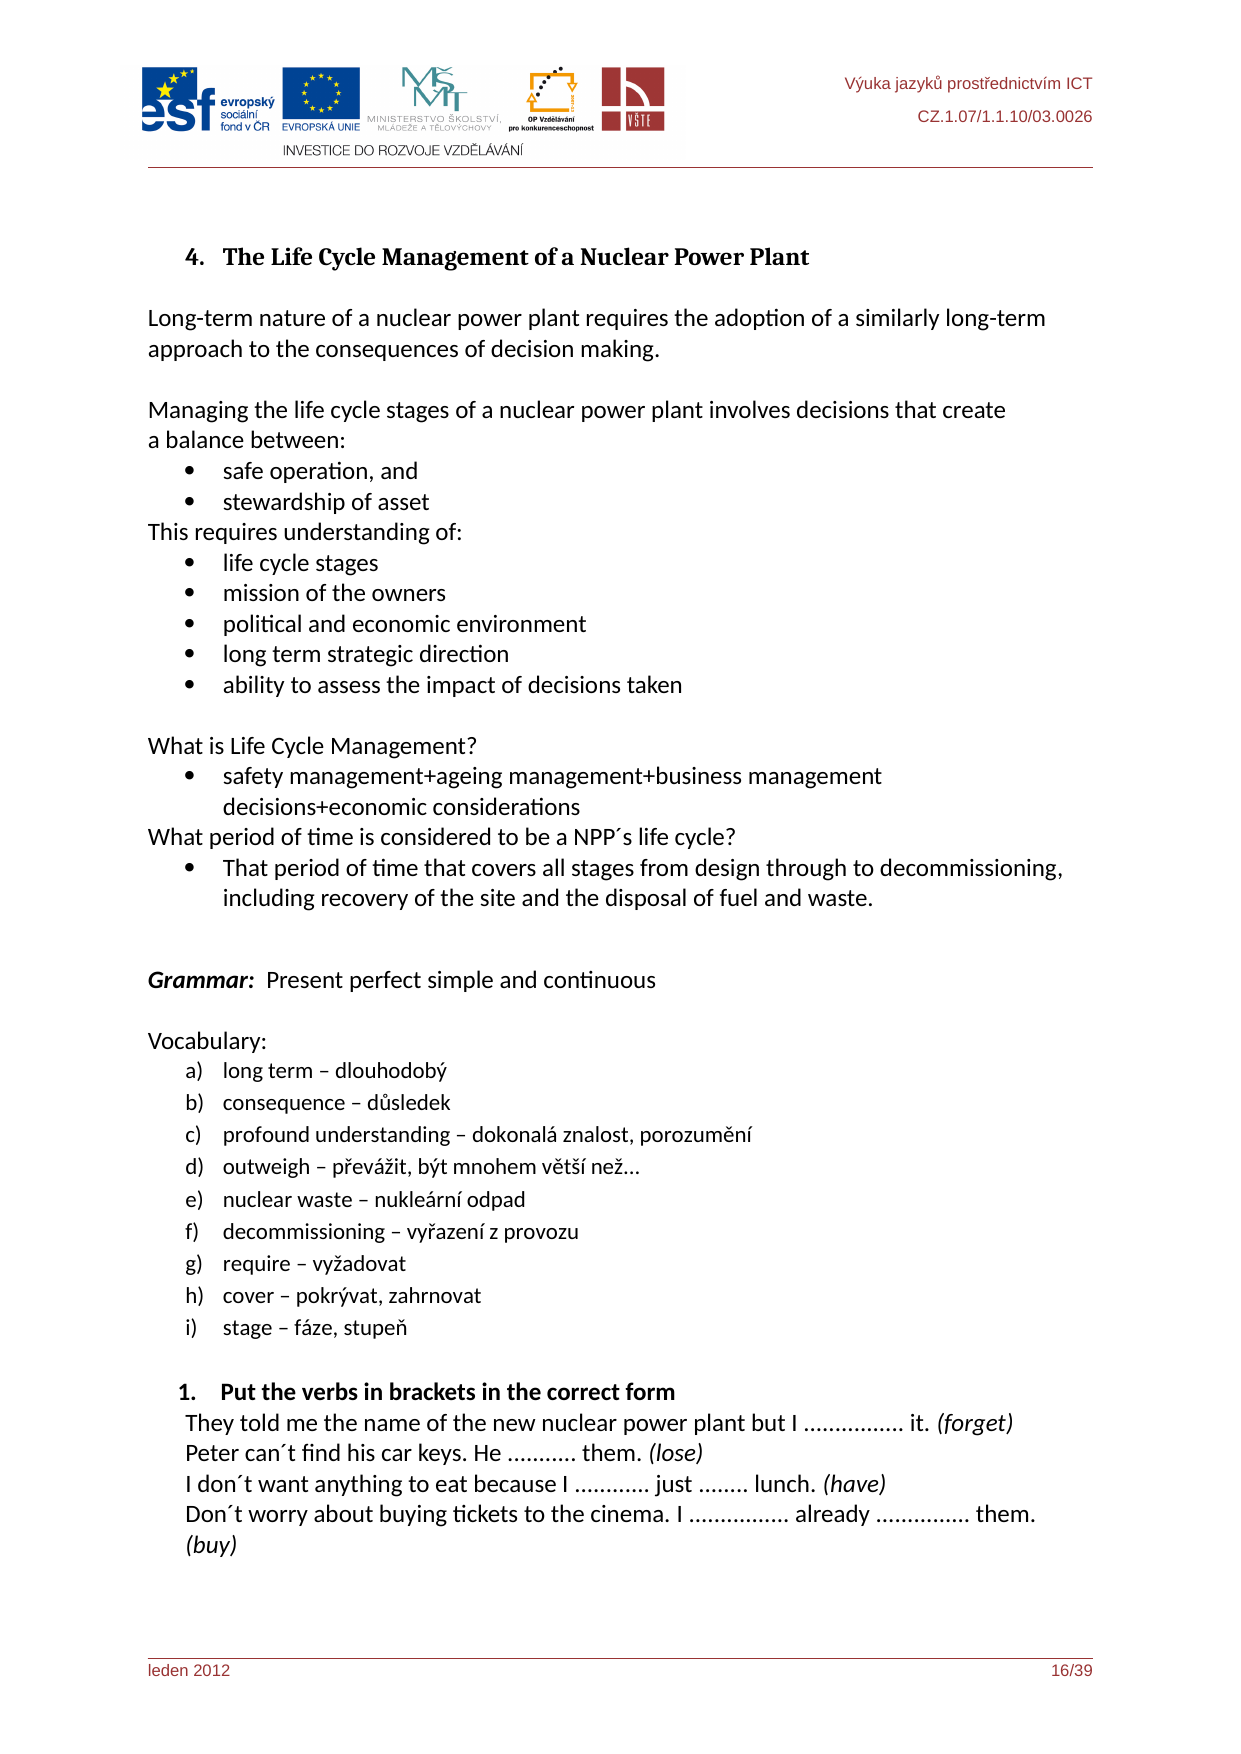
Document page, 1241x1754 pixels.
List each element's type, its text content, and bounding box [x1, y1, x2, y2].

list outweigh – převážit, být mnohem větší než... [185, 1152, 1093, 1181]
list stewardship of asset [185, 486, 1093, 516]
text What is Life Cycle Management? [148, 730, 1093, 760]
text Managing the life cycle stages of a nuclear power plant involves decisions that create a balance between: [148, 394, 1093, 455]
subtitle The Life Cycle Management of a Nuclear Power Plant [185, 243, 1093, 272]
list political and economic environment [185, 608, 1093, 638]
list profound understanding – dokonalá znalost, porozumění [185, 1120, 1093, 1148]
list mission of the owners [185, 577, 1093, 608]
text Peter can´t find his car keys. He ........... them. (lose) [185, 1437, 1093, 1468]
list decommissioning – vyřazení z provozu [185, 1217, 1093, 1245]
text Grammar: Present perfect simple and continuous [148, 964, 1093, 995]
list Put the verbs in brackets in the correct form [177, 1376, 1093, 1407]
text Long-term nature of a nuclear power plant requires the adoption of a similarly long-term approach to the consequences of decision making. [148, 303, 1093, 364]
list long term – dlouhodobý [185, 1056, 1093, 1084]
list safety management+ageing management+business management decisions+economic considerations [185, 760, 1093, 821]
list require – vyžadovat [185, 1249, 1093, 1277]
text Vocabulary: [148, 1025, 1093, 1056]
picture [120, 65, 686, 160]
list consequence – důsledek [185, 1088, 1093, 1116]
list long term strategic direction [185, 638, 1093, 669]
text I don´t want anything to eat because I ............ just ........ lunch. (have) [185, 1468, 1093, 1498]
list stage – fáze, stupeň [185, 1313, 1093, 1341]
text What period of time is considered to be a NPP´s life cycle? [148, 821, 1093, 852]
list nuclear waste – nukleární odpad [185, 1185, 1093, 1213]
list ability to assess the impact of decisions taken [185, 669, 1093, 699]
list life cycle stages [185, 547, 1093, 577]
list safe operation, and [185, 455, 1093, 486]
text They told me the name of the new nuclear power plant but I ................ it. (forget) [185, 1407, 1093, 1437]
list cover – pokrývat, zahrnovat [185, 1281, 1093, 1309]
text This requires understanding of: [148, 516, 1093, 547]
list That period of time that covers all stages from design through to decommissioning, including recovery of the site and the disposal of fuel and waste. [185, 852, 1093, 913]
text Don´t worry about buying tickets to the cinema. I ................ already ............... them. (buy) [185, 1498, 1093, 1559]
